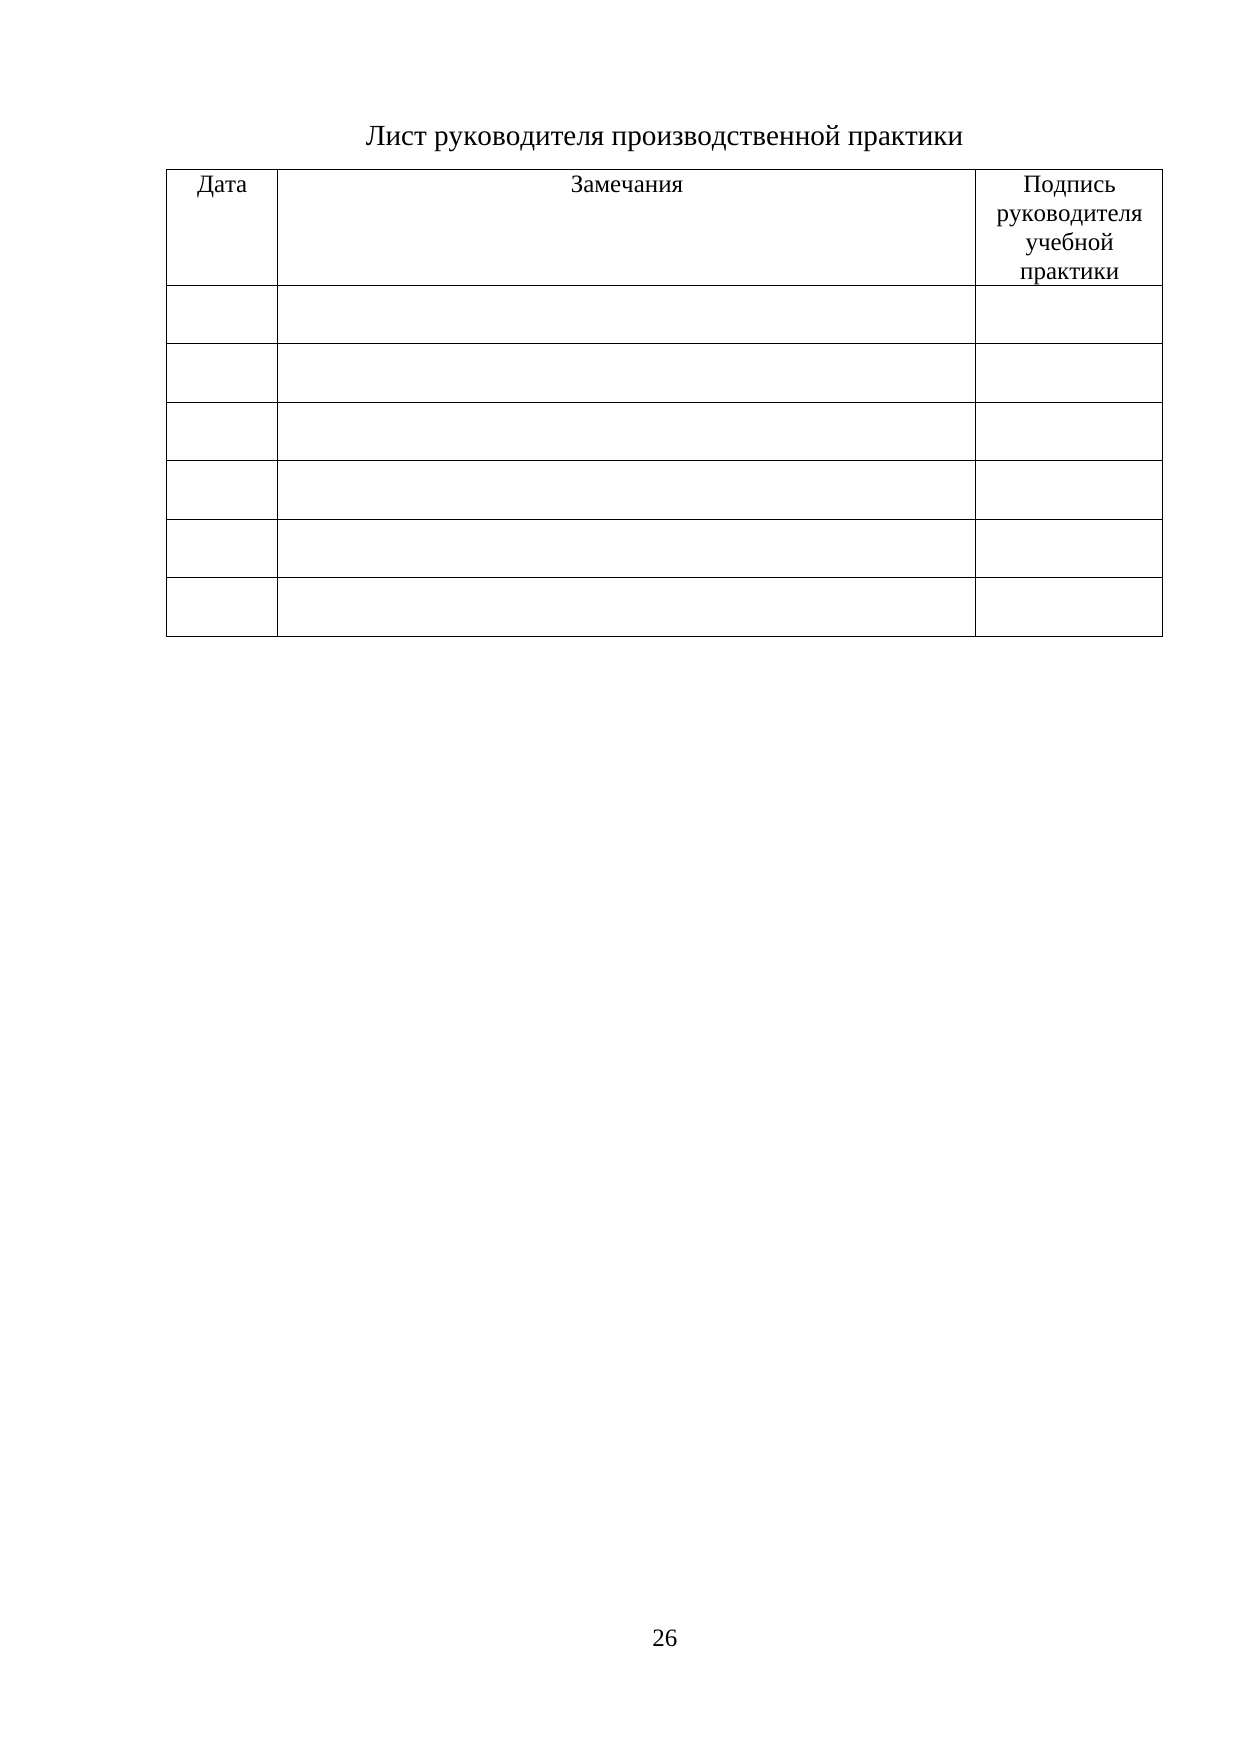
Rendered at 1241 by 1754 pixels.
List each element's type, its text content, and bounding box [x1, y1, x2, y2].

table_cell [167, 520, 277, 577]
table_cell [278, 578, 975, 636]
table_cell [167, 578, 277, 636]
table_cell [278, 344, 975, 402]
table_cell [167, 286, 277, 343]
table_cell [278, 461, 975, 519]
table_cell [278, 520, 975, 577]
table_header Замечания [278, 170, 975, 284]
table_cell [976, 520, 1162, 577]
table_header Дата [167, 170, 277, 284]
table_cell [976, 461, 1162, 519]
table_cell [278, 286, 975, 343]
table_cell [976, 286, 1162, 343]
table_cell [976, 344, 1162, 402]
subtitle Лист руководителя производственной практики [177, 118, 1152, 152]
table_cell [976, 578, 1162, 636]
table_cell [167, 344, 277, 402]
table_cell [167, 403, 277, 460]
table_cell [976, 403, 1162, 460]
table_cell [278, 403, 975, 460]
table_header Подпись руководителя учебной практики [976, 170, 1162, 284]
table_cell [167, 461, 277, 519]
